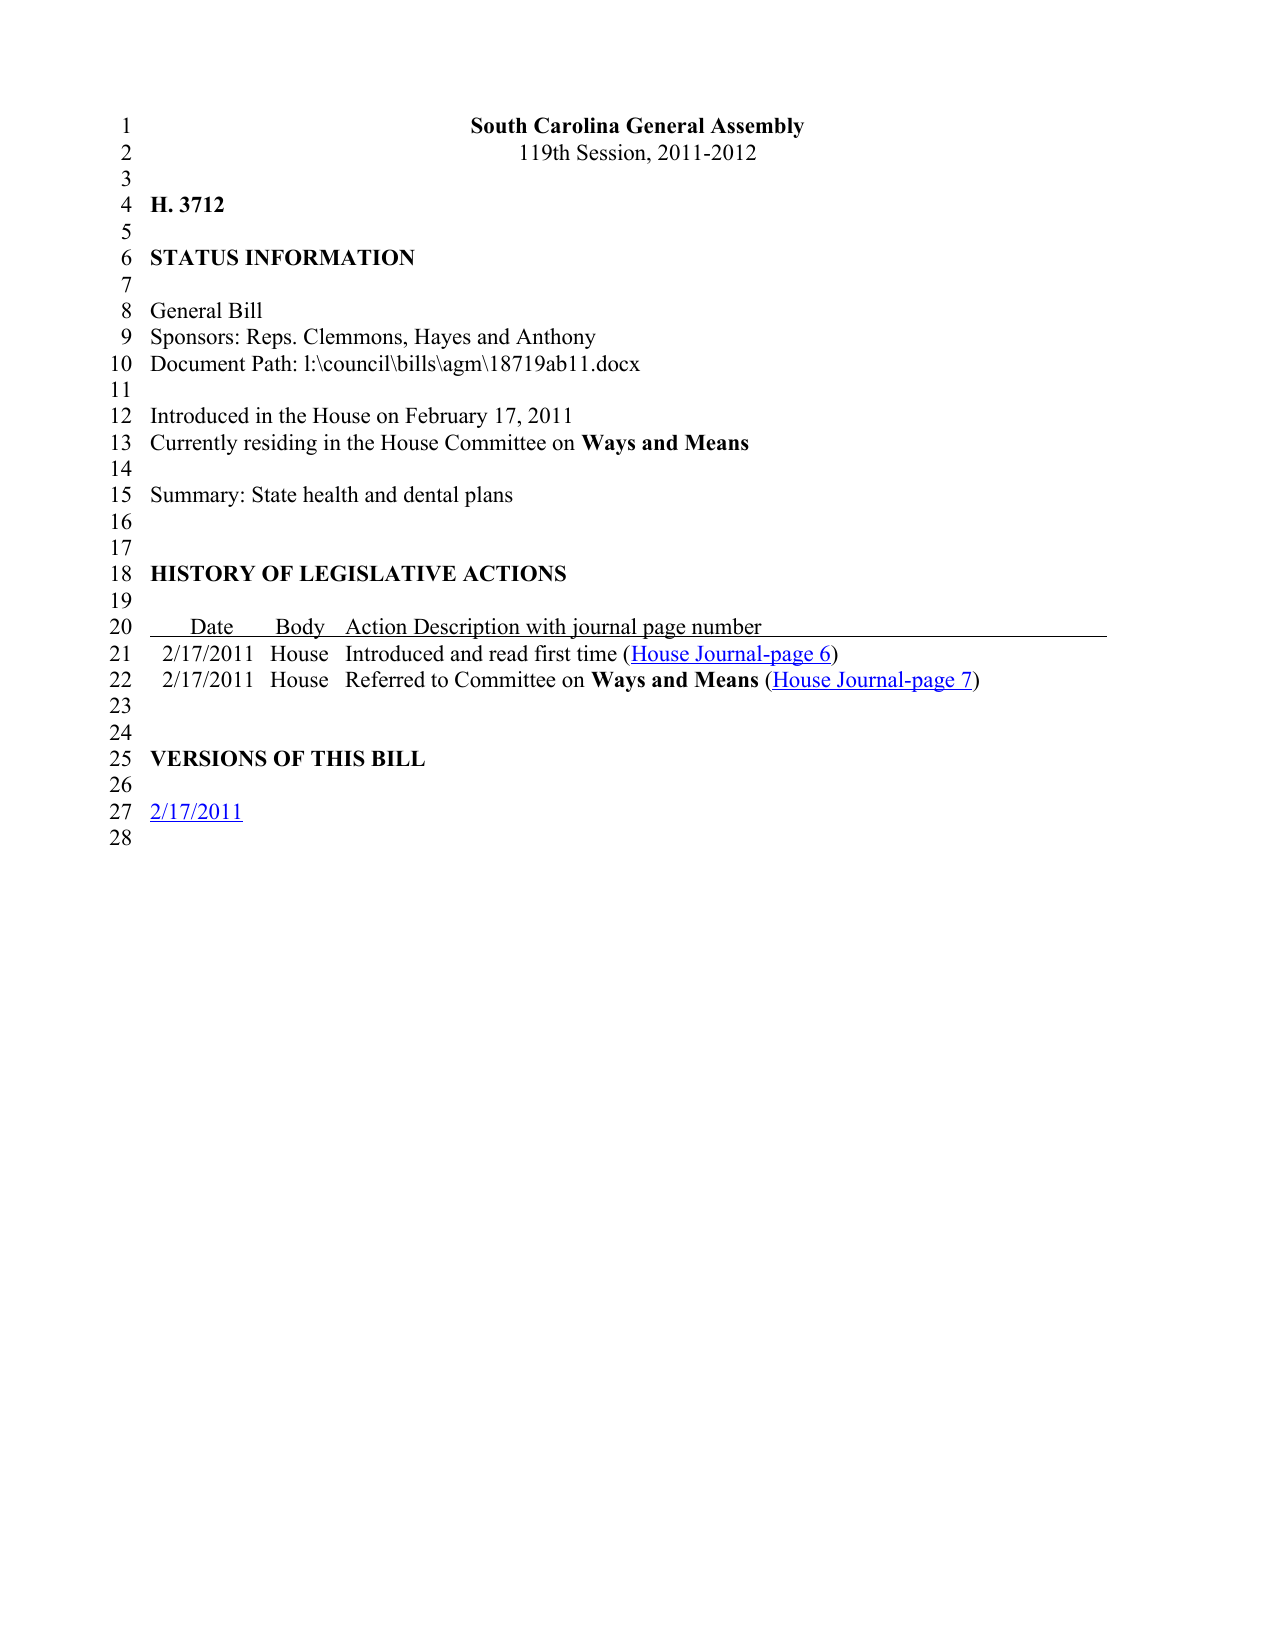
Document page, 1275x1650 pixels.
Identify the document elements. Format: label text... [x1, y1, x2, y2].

text VERSIONS OF THIS BILL [150, 745, 1125, 771]
text Date Body Action Description with journal page number [150, 613, 1125, 639]
text 2/17/2011 House Introduced and read first time (House Journal-page 6) [150, 639, 1125, 666]
text Summary: State health and dental plans [150, 481, 1125, 508]
text 119th Session, 2011-2012 [150, 139, 1125, 165]
text HISTORY OF LEGISLATIVE ACTIONS [150, 561, 1125, 587]
text 2/17/2011 House Referred to Committee on Ways and Means (House Journal-page 7) [150, 666, 1125, 692]
text H. 3712 [150, 192, 1125, 218]
text South Carolina General Assembly [150, 112, 1125, 139]
text STATUS INFORMATION [150, 244, 1125, 271]
text Sponsors: Reps. Clemmons, Hayes and Anthony [150, 323, 1125, 350]
text General Bill [150, 297, 1125, 323]
text Introduced in the House on February 17, 2011 [150, 402, 1125, 429]
text Currently residing in the House Committee on Ways and Means [150, 429, 1125, 455]
text Document Path: l:\council\bills\agm\18719ab11.docx [150, 350, 1125, 376]
text 2/17/2011 [150, 798, 1125, 824]
